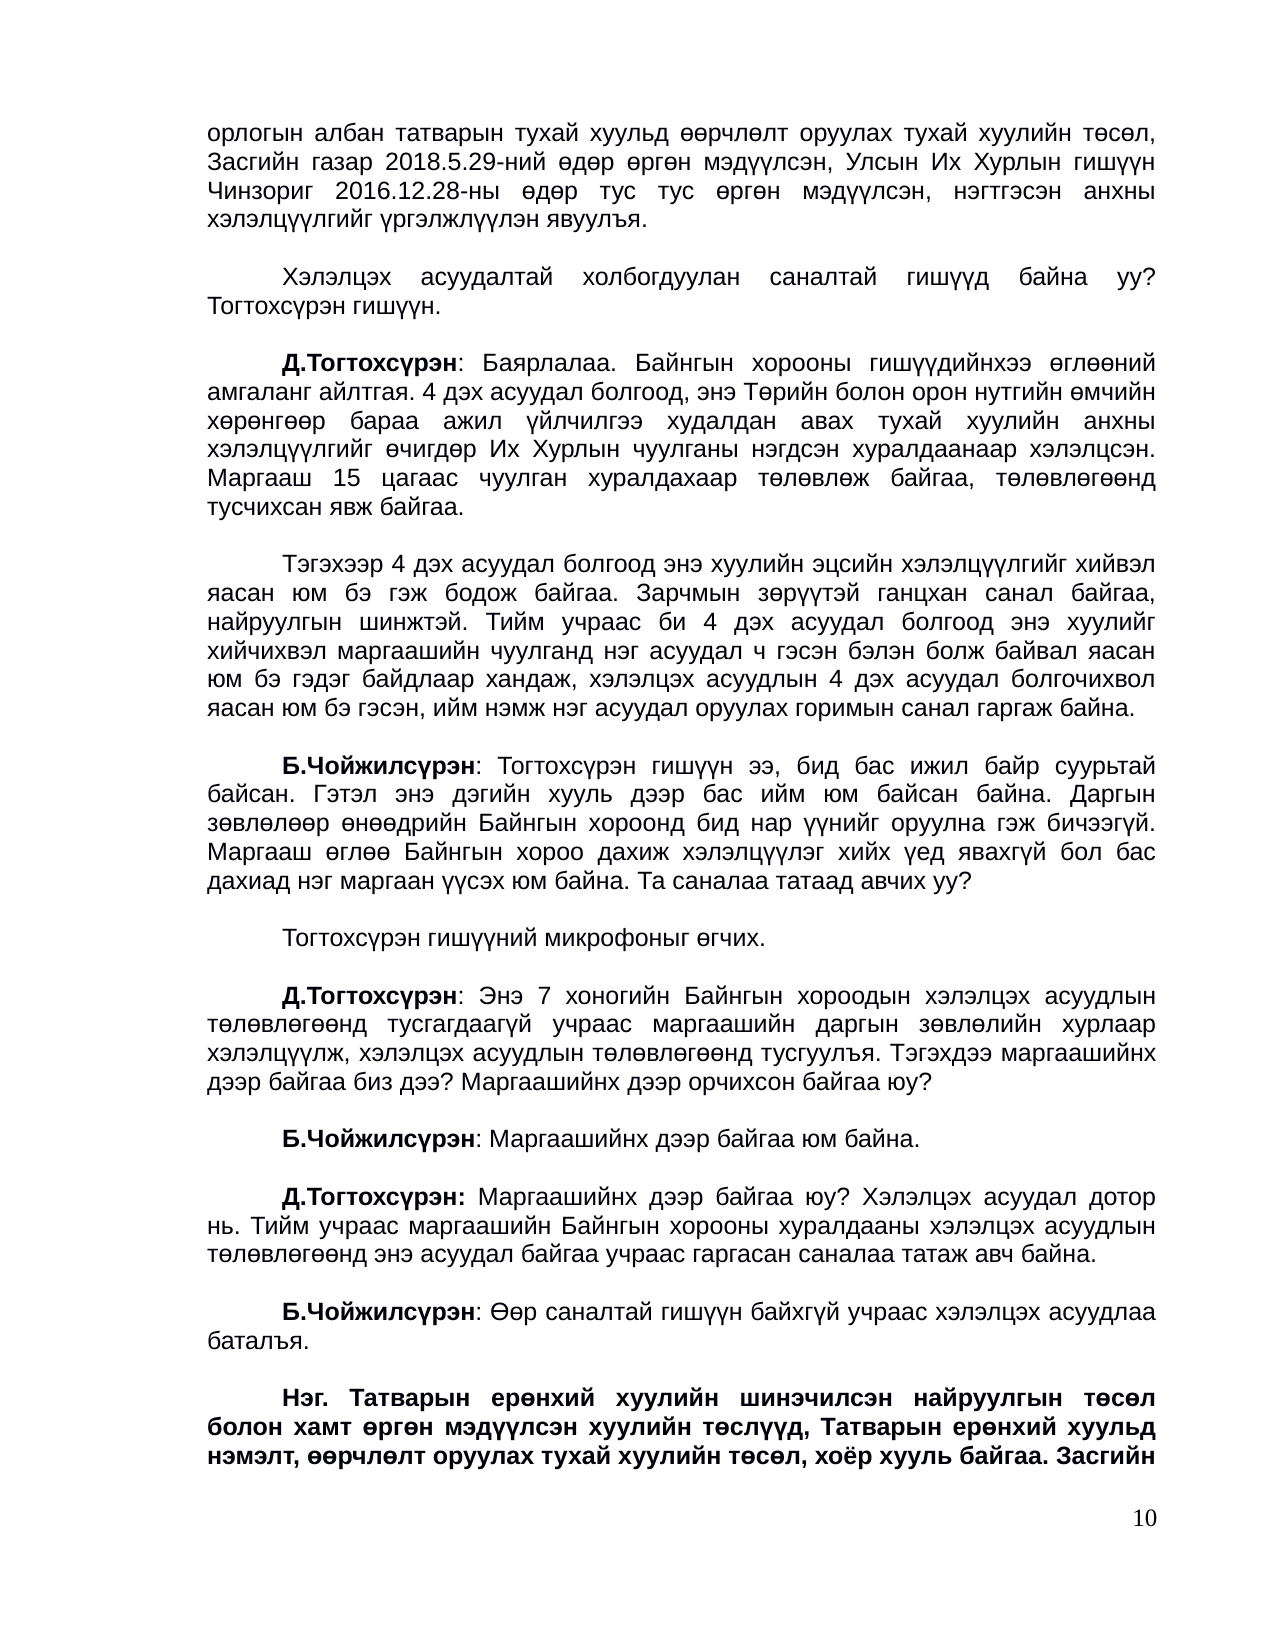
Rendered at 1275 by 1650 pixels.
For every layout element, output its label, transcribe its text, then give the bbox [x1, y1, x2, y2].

text Б.Чойжилсүрэн: Өөр саналтай гишүүн байхгүй учраас хэлэлцэх асуудлаа баталъя. [207, 1297, 1157, 1354]
text Д.Тогтохсүрэн: Баярлалаа. Байнгын хорооны гишүүдийнхээ өглөөний амгаланг айлтгая. 4 дэх асуудал болгоод, энэ Төрийн болон орон нутгийн өмчийн хөрөнгөөр бараа ажил үйлчилгээ худалдан авах тухай хуулийн анхны хэлэлцүүлгийг өчигдөр Их Хурлын чуулганы нэгдсэн хуралдаанаар хэлэлцсэн. Маргааш 15 цагаас чуулган хуралдахаар төлөвлөж байгаа, төлөвлөгөөнд тусчихсан явж байгаа. [207, 348, 1157, 521]
text Тогтохсүрэн гишүүний микрофоныг өгчих. [207, 923, 1157, 952]
text Б.Чойжилсүрэн: Маргаашийнх дээр байгаа юм байна. [207, 1124, 1157, 1153]
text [207, 118, 1157, 233]
text Д.Тогтохсүрэн: Маргаашийнх дээр байгаа юу? Хэлэлцэх асуудал дотор нь. Тийм учраас маргаашийн Байнгын хорооны хуралдааны хэлэлцэх асуудлын төлөвлөгөөнд энэ асуудал байгаа учраас гаргасан саналаа татаж авч байна. [207, 1182, 1157, 1268]
text Д.Тогтохсүрэн: Энэ 7 хоногийн Байнгын хороодын хэлэлцэх асуудлын төлөвлөгөөнд тусгагдаагүй учраас маргаашийн даргын зөвлөлийн хурлаар хэлэлцүүлж, хэлэлцэх асуудлын төлөвлөгөөнд тусгуулъя. Тэгэхдээ маргаашийнх дээр байгаа биз дээ? Маргаашийнх дээр орчихсон байгаа юу? [207, 981, 1157, 1096]
text Б.Чойжилсүрэн: Тогтохсүрэн гишүүн ээ, бид бас ижил байр суурьтай байсан. Гэтэл энэ дэгийн хууль дээр бас ийм юм байсан байна. Даргын зөвлөлөөр өнөөдрийн Байнгын хороонд бид нар үүнийг оруулна гэж бичээгүй. Маргааш өглөө Байнгын хороо дахиж хэлэлцүүлэг хийх үед явахгүй бол бас дахиад нэг маргаан үүсэх юм байна. Та саналаа татаад авчих уу? [207, 751, 1157, 894]
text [207, 1383, 1157, 1469]
text Хэлэлцэх асуудалтай холбогдуулан саналтай гишүүд байна уу? Тогтохсүрэн гишүүн. [207, 262, 1157, 319]
text Тэгэхээр 4 дэх асуудал болгоод энэ хуулийн эцсийн хэлэлцүүлгийг хийвэл яасан юм бэ гэж бодож байгаа. Зарчмын зөрүүтэй ганцхан санал байгаа, найруулгын шинжтэй. Тийм учраас би 4 дэх асуудал болгоод энэ хуулийг хийчихвэл маргаашийн чуулганд нэг асуудал ч гэсэн бэлэн болж байвал яасан юм бэ гэдэг байдлаар хандаж, хэлэлцэх асуудлын 4 дэх асуудал болгочихвол яасан юм бэ гэсэн, ийм нэмж нэг асуудал оруулах горимын санал гаргаж байна. [207, 549, 1157, 722]
